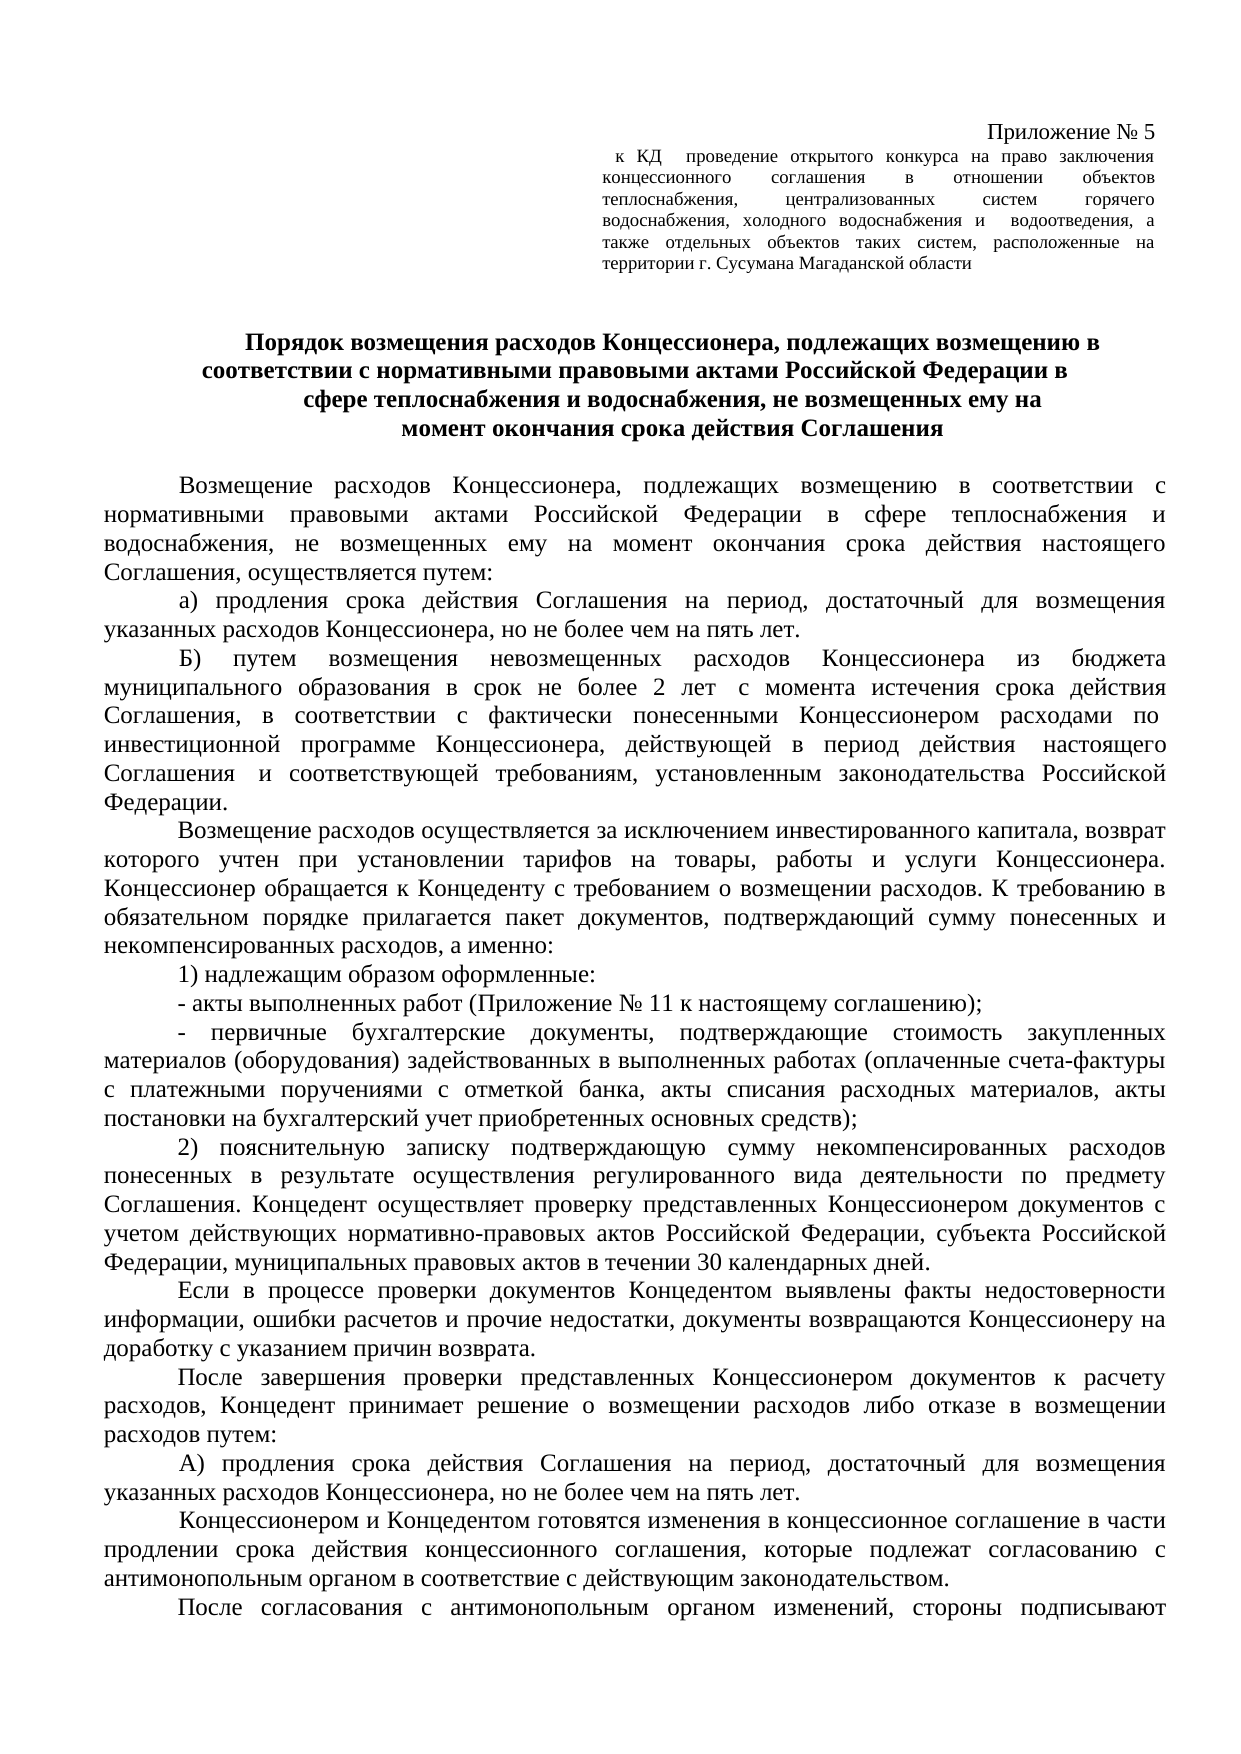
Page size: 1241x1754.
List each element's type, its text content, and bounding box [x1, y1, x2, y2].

text момент окончания срока действия Соглашения [103, 413, 1167, 442]
table_header Приложение № 5 к КД проведение открытого конкурса на право заключения концессионного соглашения в отношении объектов теплоснабжения, централизованных систем горячего водоснабжения, холодного водоснабжения и водоотведения, а также отдельных объектов таких систем, расположенные на территории г. Сусумана Магаданской области [591, 118, 1167, 300]
text а) продления срока действия Соглашения на период, достаточный для возмещения указанных расходов Концессионера, но не более чем на пять лет. [103, 585, 1167, 643]
text сфере теплоснабжения и водоснабжения, не возмещенных ему на [103, 384, 1167, 413]
text Концессионером и Концедентом готовятся изменения в концессионное соглашение в части продлении срока действия концессионного соглашения, которые подлежат согласованию с антимонопольным органом в соответствие с действующим законодательством. [103, 1505, 1167, 1592]
text А) продления срока действия Соглашения на период, достаточный для возмещения указанных расходов Концессионера, но не более чем на пять лет. [103, 1448, 1167, 1505]
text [103, 1592, 1167, 1620]
text - первичные бухгалтерские документы, подтверждающие стоимость закупленных материалов (оборудования) задействованных в выполненных работах (оплаченные счета-фактуры с платежными поручениями с отметкой банка, акты списания расходных материалов, акты постановки на бухгалтерский учет приобретенных основных средств); [103, 1017, 1167, 1132]
text 2) пояснительную записку подтверждающую сумму некомпенсированных расходов понесенных в результате осуществления регулированного вида деятельности по предмету Соглашения. Концедент осуществляет проверку представленных Концессионером документов с учетом действующих нормативно-правовых актов Российской Федерации, субъекта Российской Федерации, муниципальных правовых актов в течении 30 календарных дней. [103, 1132, 1167, 1275]
text Б) путем возмещения невозмещенных расходов Концессионера из бюджета муниципального образования в срок не более 2 лет с момента истечения срока действия Соглашения, в соответствии с фактически понесенными Концессионером расходами по инвестиционной программе Концессионера, действующей в период действия настоящего Соглашения и соответствующей требованиям, установленным законодательства Российской Федерации. [103, 643, 1167, 815]
text Возмещение расходов осуществляется за исключением инвестированного капитала, возврат которого учтен при установлении тарифов на товары, работы и услуги Концессионера. Концессионер обращается к Концеденту с требованием о возмещении расходов. К требованию в обязательном порядке прилагается пакет документов, подтверждающий сумму понесенных и некомпенсированных расходов, а именно: [103, 815, 1167, 959]
text Если в процессе проверки документов Концедентом выявлены факты недостоверности информации, ошибки расчетов и прочие недостатки, документы возвращаются Концессионеру на доработку с указанием причин возврата. [103, 1275, 1167, 1362]
text Порядок возмещения расходов Концессионера, подлежащих возмещению в соответствии с нормативными правовыми актами Российской Федерации в [103, 327, 1167, 384]
text После завершения проверки представленных Концессионером документов к расчету расходов, Концедент принимает решение о возмещении расходов либо отказе в возмещении расходов путем: [103, 1362, 1167, 1448]
text - акты выполненных работ (Приложение № 11 к настоящему соглашению); [103, 988, 1167, 1017]
text Возмещение расходов Концессионера, подлежащих возмещению в соответствии с нормативными правовыми актами Российской Федерации в сфере теплоснабжения и водоснабжения, не возмещенных ему на момент окончания срока действия настоящего Соглашения, осуществляется путем: [103, 470, 1167, 585]
text 1) надлежащим образом оформленные: [103, 959, 1167, 988]
